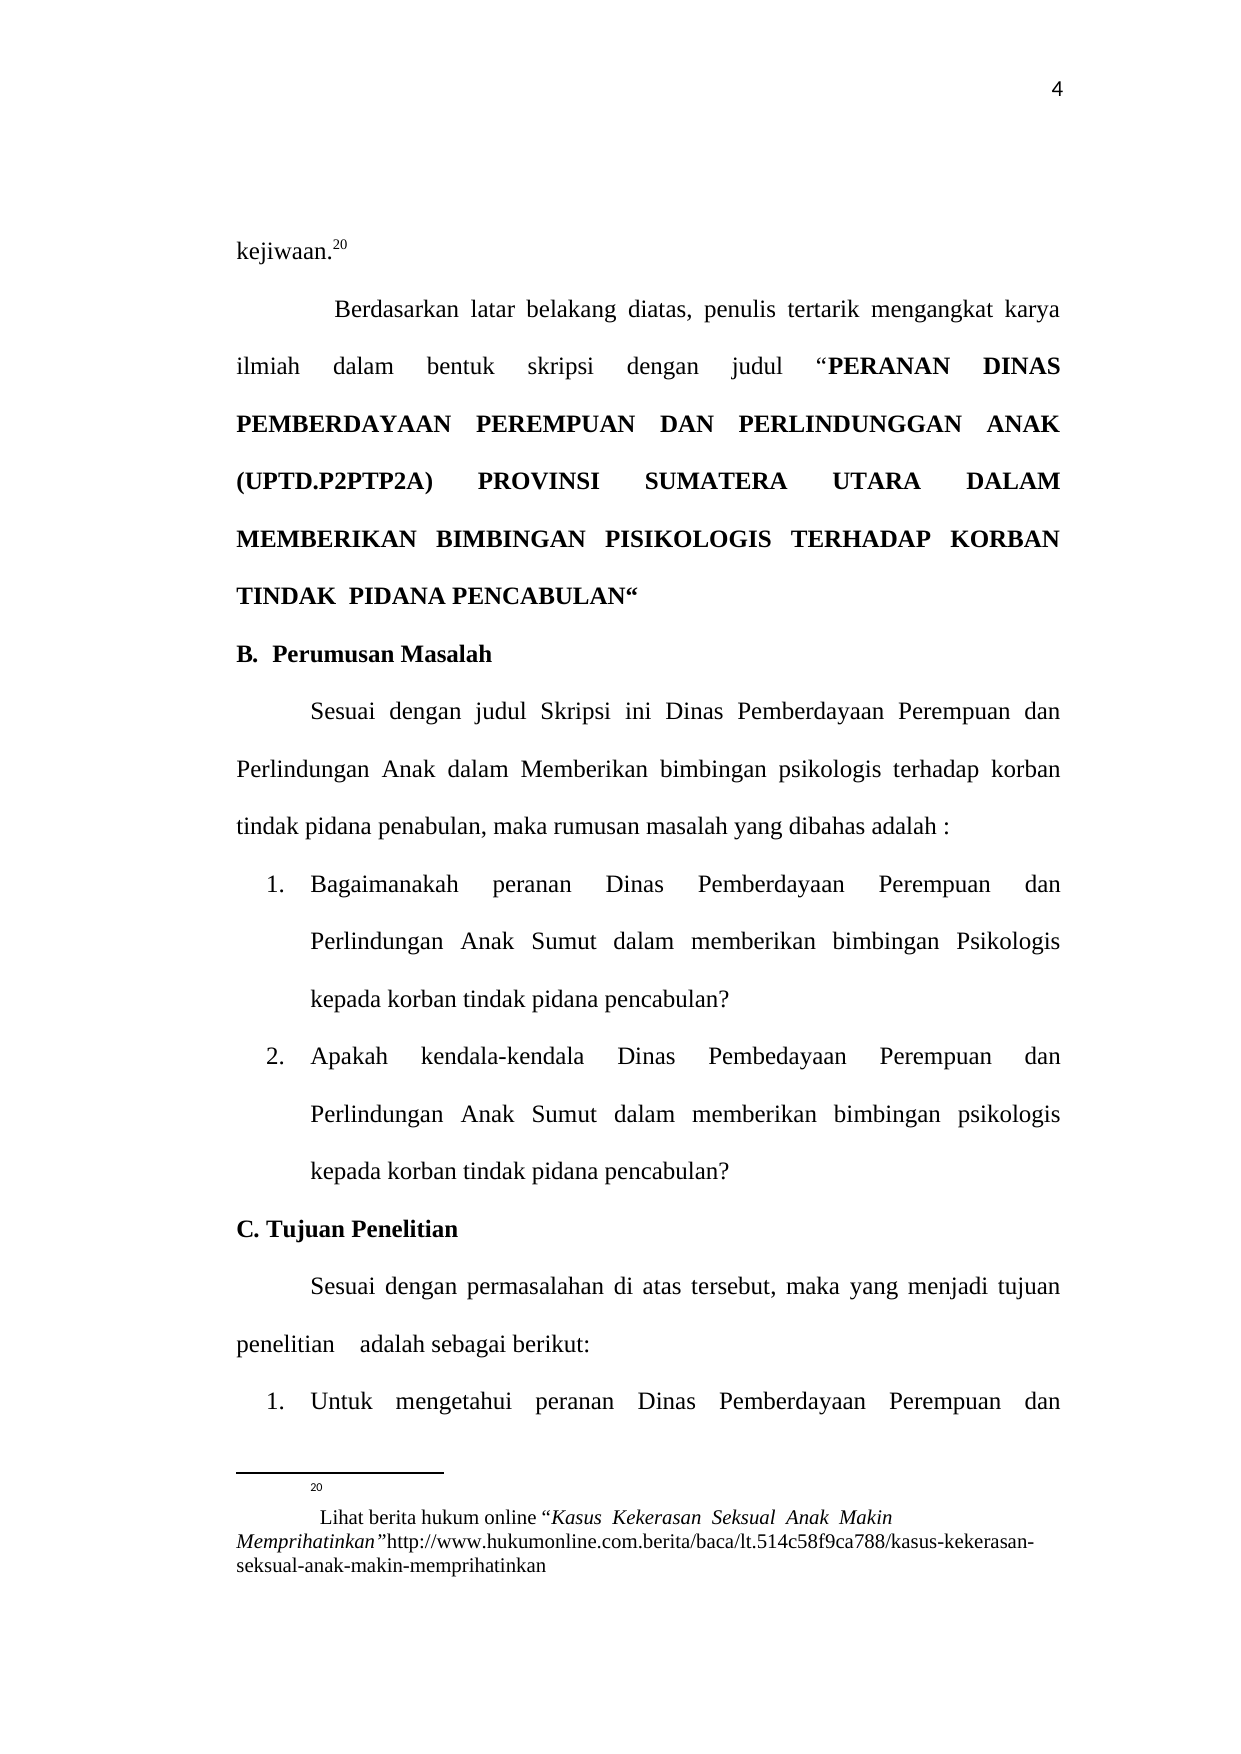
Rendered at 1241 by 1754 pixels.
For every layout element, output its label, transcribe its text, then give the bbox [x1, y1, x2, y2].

text Berdasarkan latar belakang diatas, penulis tertarik mengangkat karya ilmiah dalam bentuk skripsi dengan judul “PERANAN DINAS PEMBERDAYAAN PEREMPUAN DAN PERLINDUNGGAN ANAK (UPTD.P2PTP2A) PROVINSI SUMATERA UTARA DALAM MEMBERIKAN BIMBINGAN PISIKOLOGIS TERHADAP KORBAN TINDAK PIDANA PENCABULAN“ [236, 294, 1061, 610]
list Perumusan Masalah [236, 639, 1061, 667]
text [236, 236, 1061, 265]
text Sesuai dengan judul Skripsi ini Dinas Pemberdayaan Perempuan dan Perlindungan Anak dalam Memberikan bimbingan psikologis terhadap korban tindak pidana penabulan, maka rumusan masalah yang dibahas adalah : [236, 696, 1061, 840]
list Tujuan Penelitian [236, 1214, 1061, 1242]
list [266, 1386, 1061, 1415]
text Sesuai dengan permasalahan di atas tersebut, maka yang menjadi tujuan penelitian adalah sebagai berikut: [236, 1271, 1061, 1357]
text 1. Bagaimanakah peranan Dinas Pemberdayaan Perempuan dan Perlindungan Anak Sumut dalam memberikan bimbingan Psikologis kepada korban tindak pidana pencabulan? [266, 869, 1061, 1012]
text 2. Apakah kendala-kendala Dinas Pembedayaan Perempuan dan Perlindungan Anak Sumut dalam memberikan bimbingan psikologis kepada korban tindak pidana pencabulan? [266, 1041, 1061, 1185]
